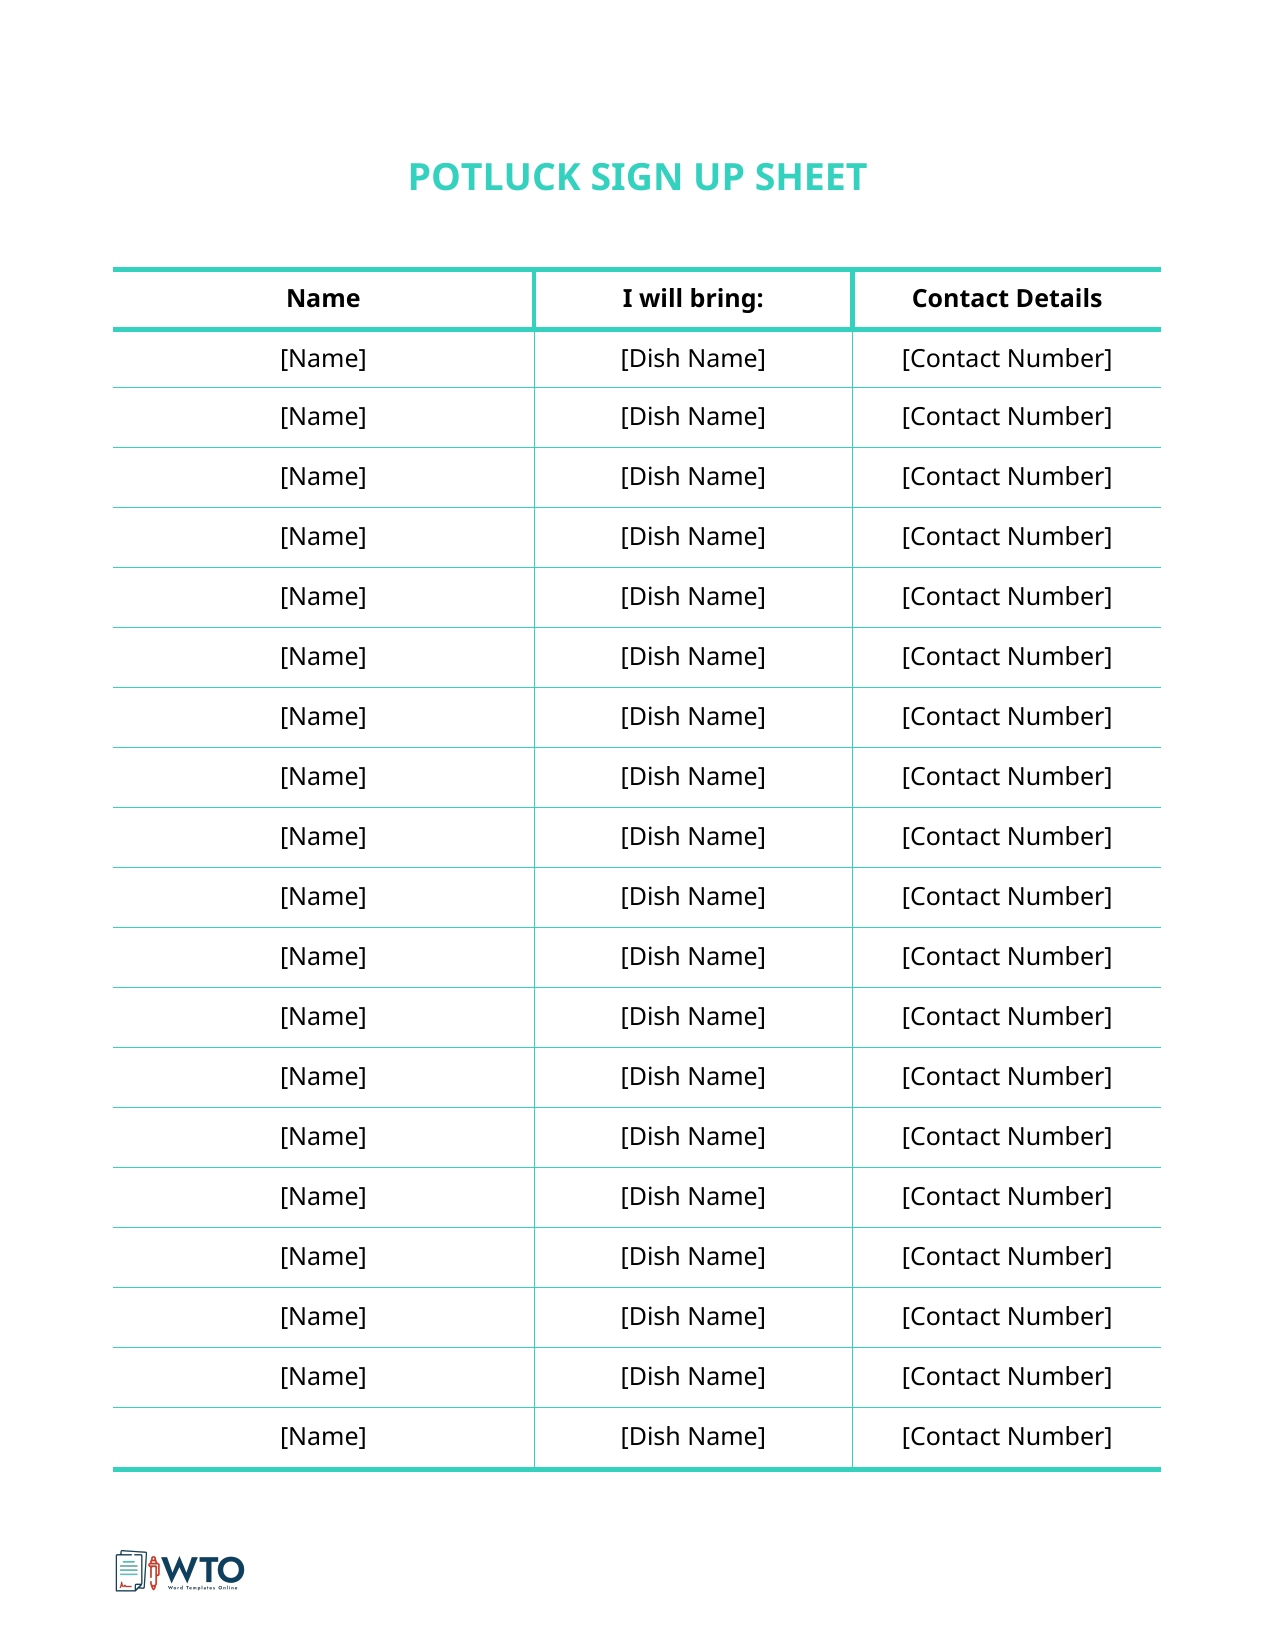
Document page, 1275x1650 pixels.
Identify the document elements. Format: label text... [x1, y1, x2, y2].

table_cell [Name] [113, 928, 534, 987]
table_cell [Contact Number] [853, 1108, 1161, 1167]
table_cell [Contact Number] [853, 1348, 1161, 1407]
table_cell [Contact Number] [853, 568, 1161, 627]
table_cell [Dish Name] [535, 1408, 852, 1467]
table_cell [Dish Name] [535, 628, 852, 687]
table_cell [Dish Name] [535, 1288, 852, 1347]
table_cell [Contact Number] [853, 388, 1161, 447]
table_cell [Contact Number] [853, 332, 1161, 387]
table_cell [Contact Number] [853, 988, 1161, 1047]
table_cell [Name] [113, 1228, 534, 1287]
table_cell [Name] [113, 1168, 534, 1227]
table_cell [Contact Number] [853, 508, 1161, 567]
table_cell [Dish Name] [535, 688, 852, 747]
table_cell [Dish Name] [535, 388, 852, 447]
table_cell [Name] [113, 748, 534, 807]
table_cell [Name] [113, 1048, 534, 1107]
table_header Name [113, 272, 532, 327]
table_cell [Dish Name] [535, 868, 852, 927]
table_cell [Dish Name] [535, 988, 852, 1047]
table_cell [Name] [113, 688, 534, 747]
table_cell [Contact Number] [853, 1048, 1161, 1107]
table_cell [Contact Number] [853, 1408, 1161, 1467]
table_cell [Dish Name] [535, 808, 852, 867]
table_cell [Dish Name] [535, 928, 852, 987]
table_header I will bring: [536, 272, 850, 327]
picture [112, 1548, 252, 1596]
table_cell [Contact Number] [853, 1288, 1161, 1347]
table_cell [Contact Number] [853, 1168, 1161, 1227]
table_cell [Name] [113, 988, 534, 1047]
table_cell [Name] [113, 808, 534, 867]
table_cell [Dish Name] [535, 1228, 852, 1287]
table_cell [Dish Name] [535, 568, 852, 627]
table_cell [Name] [113, 868, 534, 927]
table_cell [Name] [113, 1348, 534, 1407]
table_cell [Name] [113, 332, 534, 387]
table_header Contact Details [855, 272, 1161, 327]
table_cell [Dish Name] [535, 748, 852, 807]
table_cell [Contact Number] [853, 868, 1161, 927]
table_cell [Contact Number] [853, 1228, 1161, 1287]
table_cell [Name] [113, 448, 534, 507]
table_cell [Dish Name] [535, 1348, 852, 1407]
table_cell [Name] [113, 628, 534, 687]
table_cell [Contact Number] [853, 628, 1161, 687]
table_cell [Dish Name] [535, 448, 852, 507]
table_cell [Dish Name] [535, 1168, 852, 1227]
table_cell [Name] [113, 1108, 534, 1167]
table_cell [Contact Number] [853, 748, 1161, 807]
text POTLUCK SIGN UP SHEET [112, 150, 1162, 201]
table_cell [Dish Name] [535, 508, 852, 567]
table_cell [Dish Name] [535, 332, 852, 387]
table_cell [Contact Number] [853, 448, 1161, 507]
table_cell [Contact Number] [853, 808, 1161, 867]
table_cell [Name] [113, 1408, 534, 1467]
table_cell [Name] [113, 1288, 534, 1347]
table_cell [Contact Number] [853, 928, 1161, 987]
table_cell [Name] [113, 388, 534, 447]
table_cell [Name] [113, 568, 534, 627]
table_cell [Name] [113, 508, 534, 567]
table_cell [Dish Name] [535, 1048, 852, 1107]
table_cell [Dish Name] [535, 1108, 852, 1167]
table_cell [Contact Number] [853, 688, 1161, 747]
